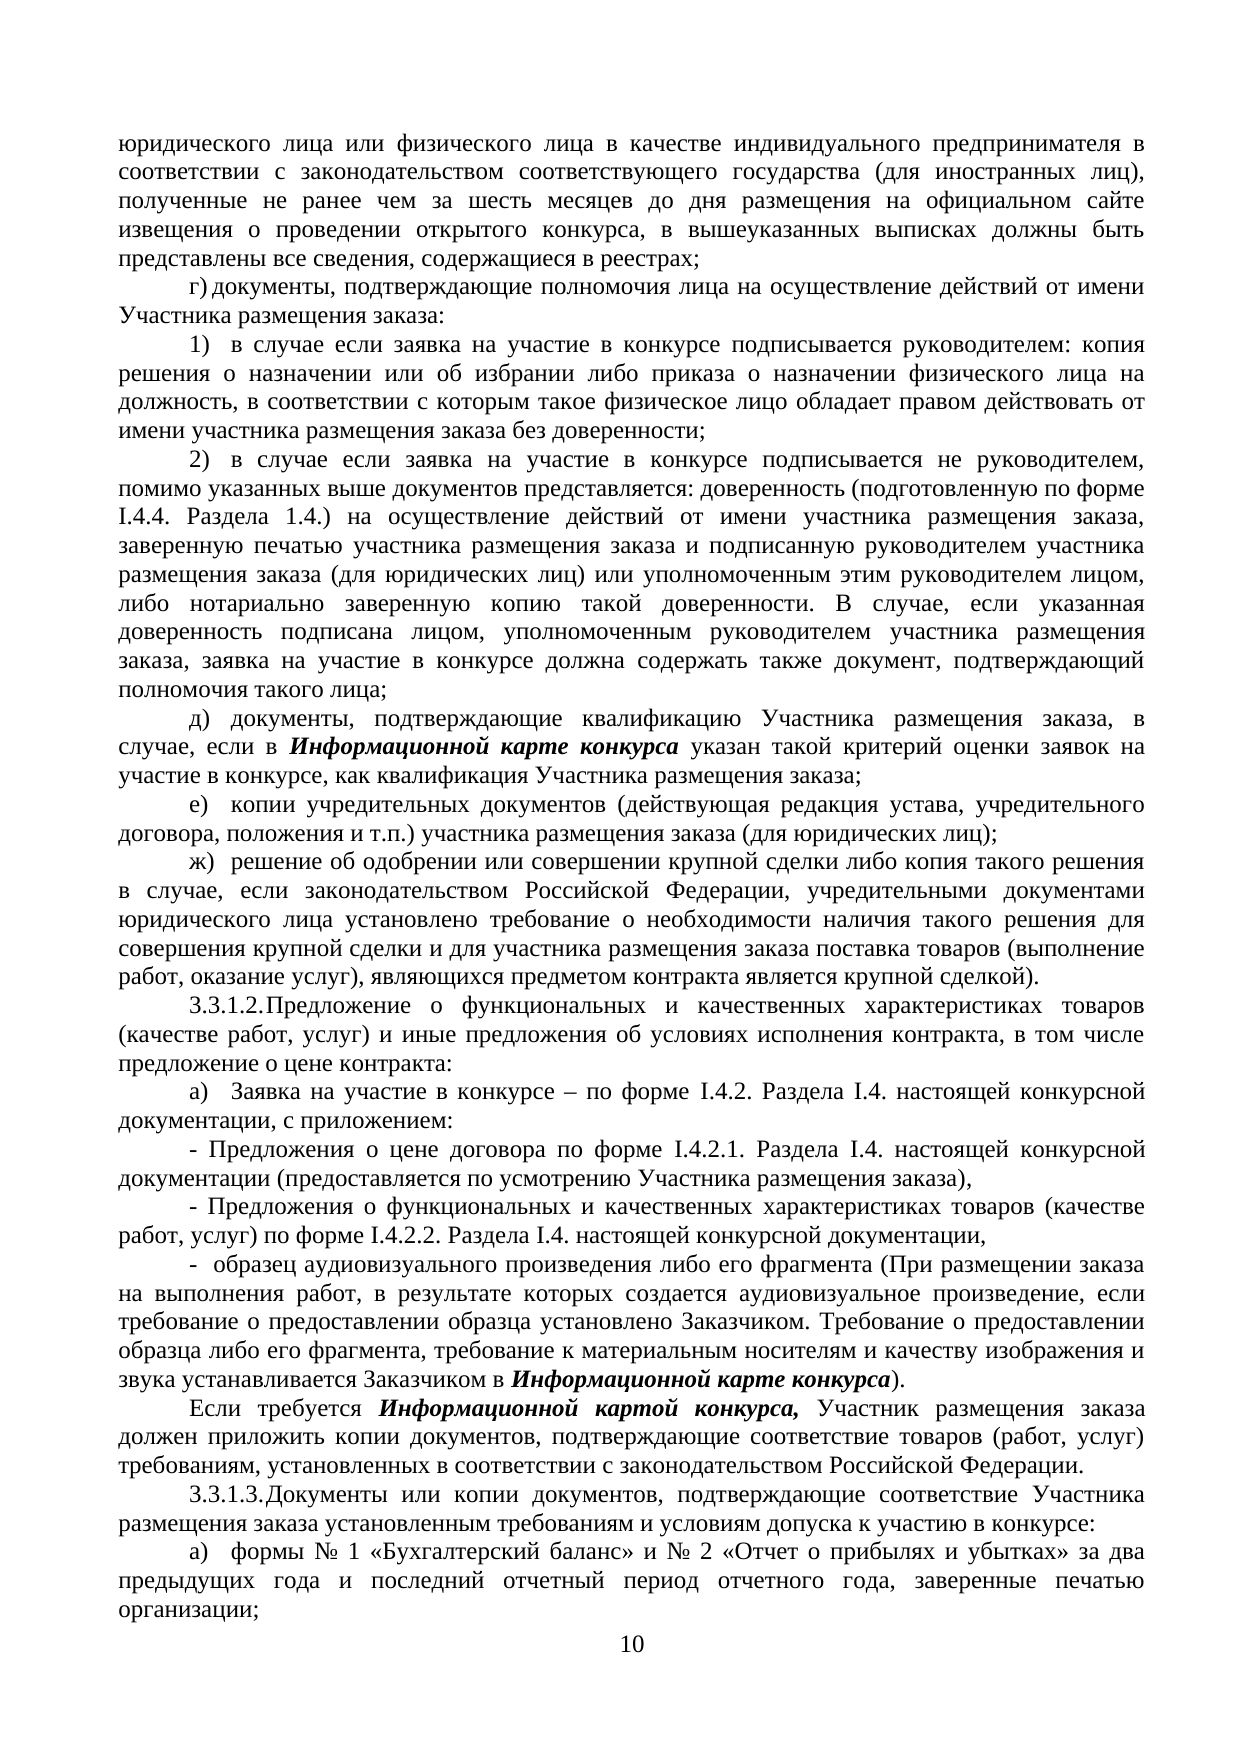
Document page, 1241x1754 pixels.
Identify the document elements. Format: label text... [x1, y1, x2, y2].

text Если требуется Информационной картой конкурса, Участник размещения заказа должен приложить копии документов, подтверждающие соответствие товаров (работ, услуг) требованиям, установленных в соответствии с законодательством Российской Федерации. [118, 1393, 1146, 1479]
text 1) в случае если заявка на участие в конкурсе подписывается руководителем: копия решения о назначении или об избрании либо приказа о назначении физического лица на должность, которым такое физическое лицо обладает правом действовать от имени участника размещения заказа без доверенности; [118, 329, 1146, 444]
text е) копии учредительных документов (действующая редакция устава, учредительного договора, положения и т.п.) участника размещения заказа (для юридических лиц); [118, 789, 1146, 846]
text г) документы, подтверждающие полномочия лица на осуществление действий от имени Участника размещения заказа: [118, 271, 1146, 329]
text ж) решение об одобрении или совершении крупной сделки либо копия такого решения в случае, если законодательством Российской Федерации, учредительными документами юридического лица установлено требование о необходимости наличия такого решения для совершения крупной сделки и для участника размещения заказа поставка товаров (выполнение работ, оказание услуг), являющихся предметом контракта является крупной сделкой). [118, 846, 1146, 990]
text - Предложения о функциональных и качественных характеристиках товаров (качестве работ, услуг) по форме I.4.2.2. Раздела I.4. настоящей конкурсной документации, [118, 1191, 1146, 1249]
text - Предложения о цене договора по форме I.4.2.1. Раздела I.4. настоящей конкурсной документации (предоставляется по усмотрению Участника размещения заказа), [118, 1134, 1146, 1191]
text - образец аудиовизуального произведения либо его фрагмента (При размещении заказа на выполнения работ, в результате которых создается аудиовизуальное произведение, если требование о предоставлении образца установлено Заказчиком. Требование о предоставлении образца либо его фрагмента, требование к материальным носителям и качеству изображения и звука устанавливается Заказчиком в Информационной карте конкурса). [118, 1249, 1146, 1393]
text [118, 128, 1146, 271]
text 3.3.1.2. Предложение о функциональных и качественных характеристиках товаров (качестве работ, услуг) и иные предложения об условиях исполнения контракта, в том числе предложение о цене контракта: [118, 990, 1146, 1076]
text 3.3.1.3. Документы или копии документов, подтверждающие соответствие Участника размещения заказа установленным требованиям и условиям допуска к участию в конкурсе: [118, 1479, 1146, 1536]
text а) Заявка на участие в конкурсе – по форме I.4.2. Раздела I.4. настоящей конкурсной документации, с приложением: [118, 1076, 1146, 1134]
text д) документы, подтверждающие квалификацию Участника размещения заказа, в случае, если в Информационной карте конкурса указан такой критерий оценки заявок на участие в конкурсе, как квалификация Участника размещения заказа; [118, 703, 1146, 789]
text а) формы № 1 «Бухгалтерский баланс» и № 2 «Отчет о прибылях и убытках» за два предыдущих года и последний отчетный период отчетного года, заверенные печатью организации; [118, 1536, 1146, 1623]
text 2) в случае если заявка на участие в конкурсе подписывается не руководителем, помимо указанных выше документов представляется: доверенность (подготовленную по форме I.4.4. Раздела 1.4.) на осуществление действий от имени участника размещения заказа, заверенную печатью участника размещения заказа и подписанную руководителем участника размещения заказа (для юридических лиц) или уполномоченным этим руководителем лицом, либо нотариально заверенную копию такой доверенности. В случае, если указанная доверенность подписана лицом, уполномоченным руководителем участника размещения заказа, заявка на участие в конкурсе должна содержать также документ, подтверждающий полномочия такого лица; [118, 444, 1146, 703]
